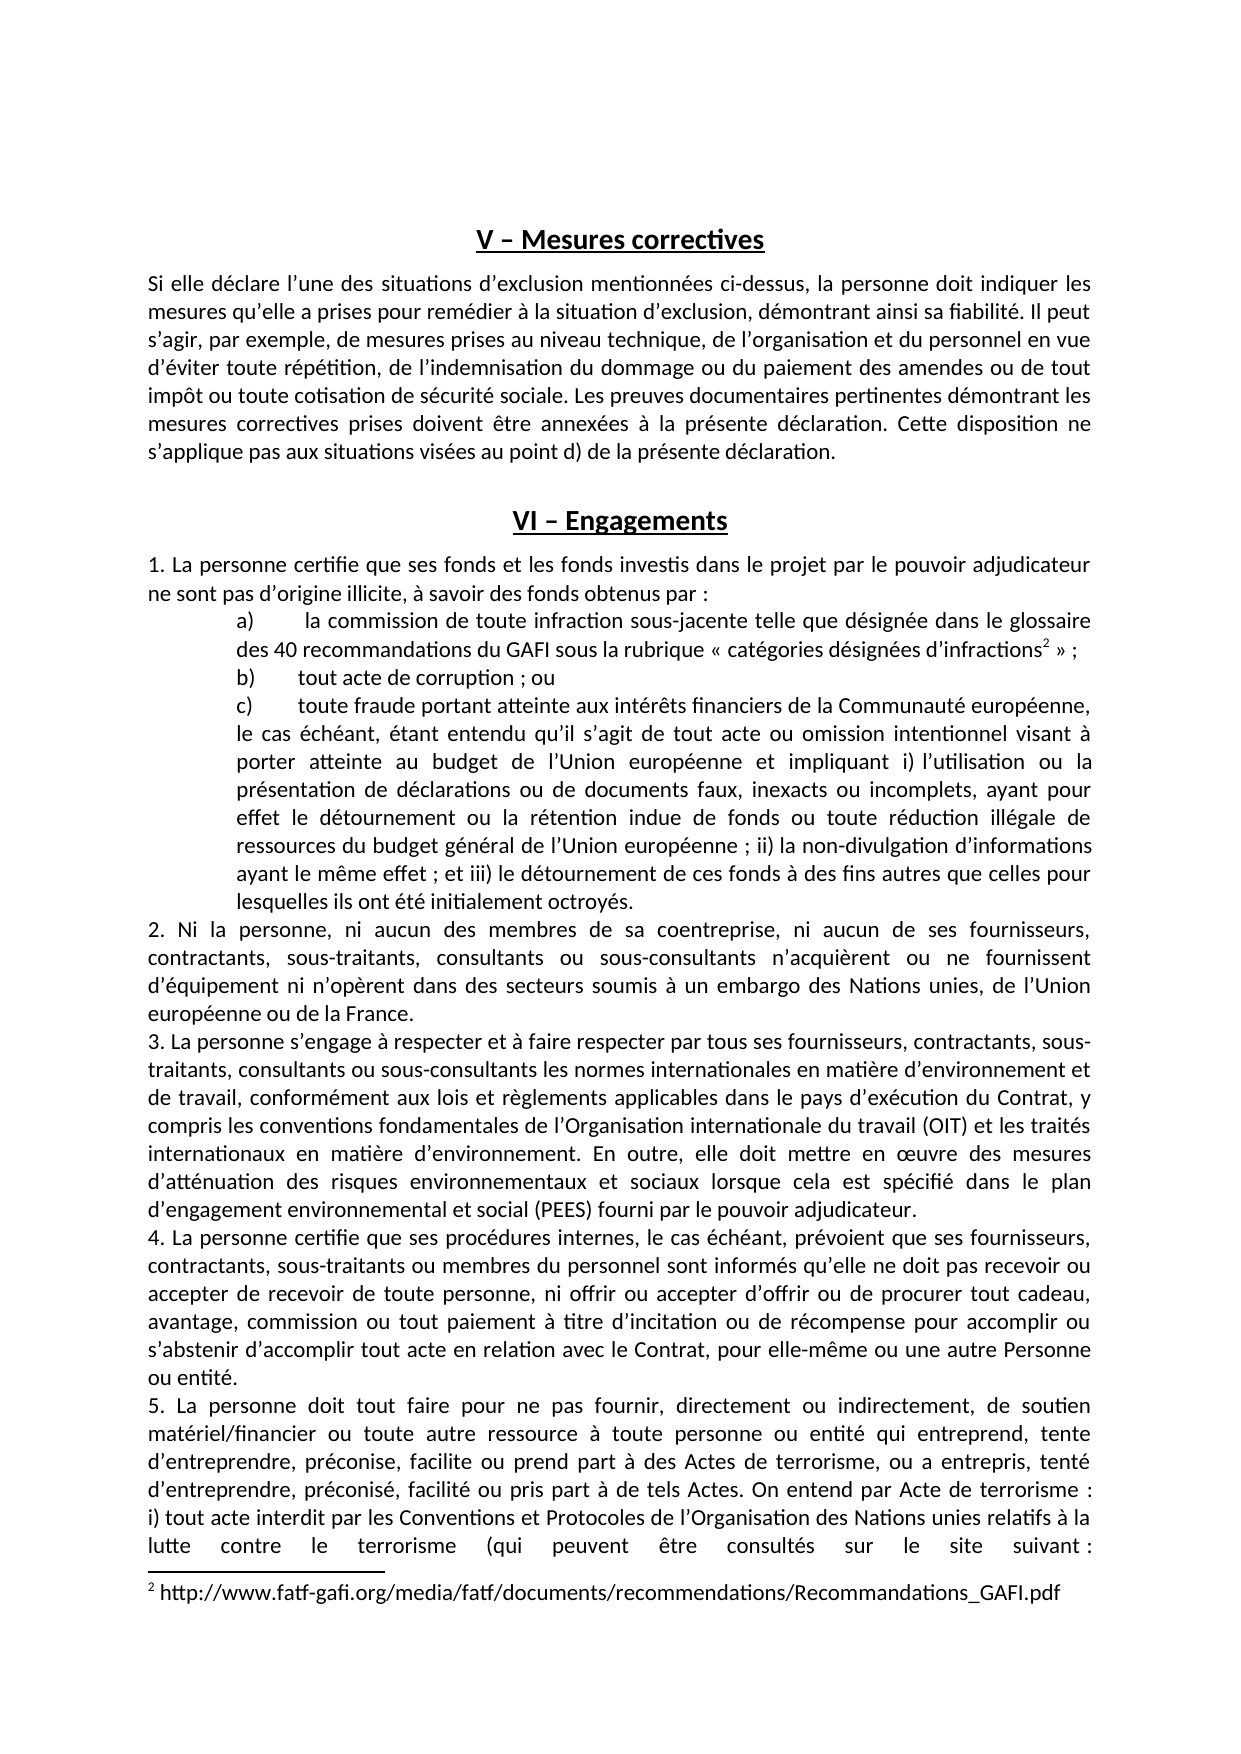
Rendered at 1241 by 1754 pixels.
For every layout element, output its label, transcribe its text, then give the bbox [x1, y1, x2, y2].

text c) toute fraude portant atteinte aux intérêts financiers de la Communauté européenne, le cas échéant, étant entendu qu’il s’agit de tout acte ou omission intentionnel visant à porter atteinte au budget de l’Union européenne et impliquant i) l’utilisation ou la présentation de déclarations ou de documents faux, inexacts ou incomplets, ayant pour effet le détournement ou la rétention indue de fonds ou toute réduction illégale de ressources du budget général de l’Union européenne ; ii) la non-divulgation d’informations ayant le même effet ; et iii) le détournement de ces fonds à des fins autres que celles pour lesquelles ils ont été initialement octroyés. [236, 691, 1093, 915]
text 1. La personne certifie que ses fonds et les fonds investis dans le projet par le pouvoir adjudicateur ne sont pas d’origine illicite, à savoir des fonds obtenus par : [148, 551, 1093, 607]
title V – Mesures correctives [148, 221, 1093, 256]
text b) tout acte de corruption ; ou [236, 663, 1093, 691]
text 2. Ni la personne, ni aucun des membres de sa coentreprise, ni aucun de ses fournisseurs, contractants, sous-traitants, consultants ou sous-consultants n’acquièrent ou ne fournissent d’équipement ni n’opèrent dans des secteurs soumis à un embargo des Nations unies, de l’Union européenne ou de la France. [148, 915, 1093, 1027]
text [148, 1391, 1093, 1559]
title VI – Engagements [148, 502, 1093, 538]
text a) la commission de toute infraction sous-jacente telle que désignée dans le glossaire des 40 recommandations du GAFI sous la rubrique « catégories désignées d’infractions » ; [236, 607, 1093, 663]
text Si elle déclare l’une des situations d’exclusion mentionnées ci-dessus, la personne doit indiquer les mesures qu’elle a prises pour remédier à la situation d’exclusion, démontrant ainsi sa fiabilité. Il peut s’agir, par exemple, de mesures prises au niveau technique, de l’organisation et du personnel en vue d’éviter toute répétition, de l’indemnisation du dommage ou du paiement des amendes ou de tout impôt ou toute cotisation de sécurité sociale. Les preuves documentaires pertinentes démontrant les mesures correctives prises doivent être annexées à la présente déclaration. Cette disposition ne s’applique pas aux situations visées au point d) de la présente déclaration. [148, 269, 1093, 465]
text 4. La personne certifie que ses procédures internes, le cas échéant, prévoient que ses fournisseurs, contractants, sous-traitants ou membres du personnel sont informés qu’elle ne doit pas recevoir ou accepter de recevoir de toute personne, ni offrir ou accepter d’offrir ou de procurer tout cadeau, avantage, commission ou tout paiement à titre d’incitation ou de récompense pour accomplir ou s’abstenir d’accomplir tout acte en relation avec le Contrat, pour elle-même ou une autre Personne ou entité. [148, 1223, 1093, 1391]
text 3. La personne s’engage à respecter et à faire respecter par tous ses fournisseurs, contractants, sous-traitants, consultants ou sous-consultants les normes internationales en matière d’environnement et de travail, conformément aux lois et règlements applicables dans le pays d’exécution du Contrat, y compris les conventions fondamentales de l’Organisation internationale du travail (OIT) et les traités internationaux en matière d’environnement. En outre, elle doit mettre en œuvre des mesures d’atténuation des risques environnementaux et sociaux lorsque cela est spécifié dans le plan d’engagement environnemental et social (PEES) fourni par le pouvoir adjudicateur. [148, 1027, 1093, 1223]
